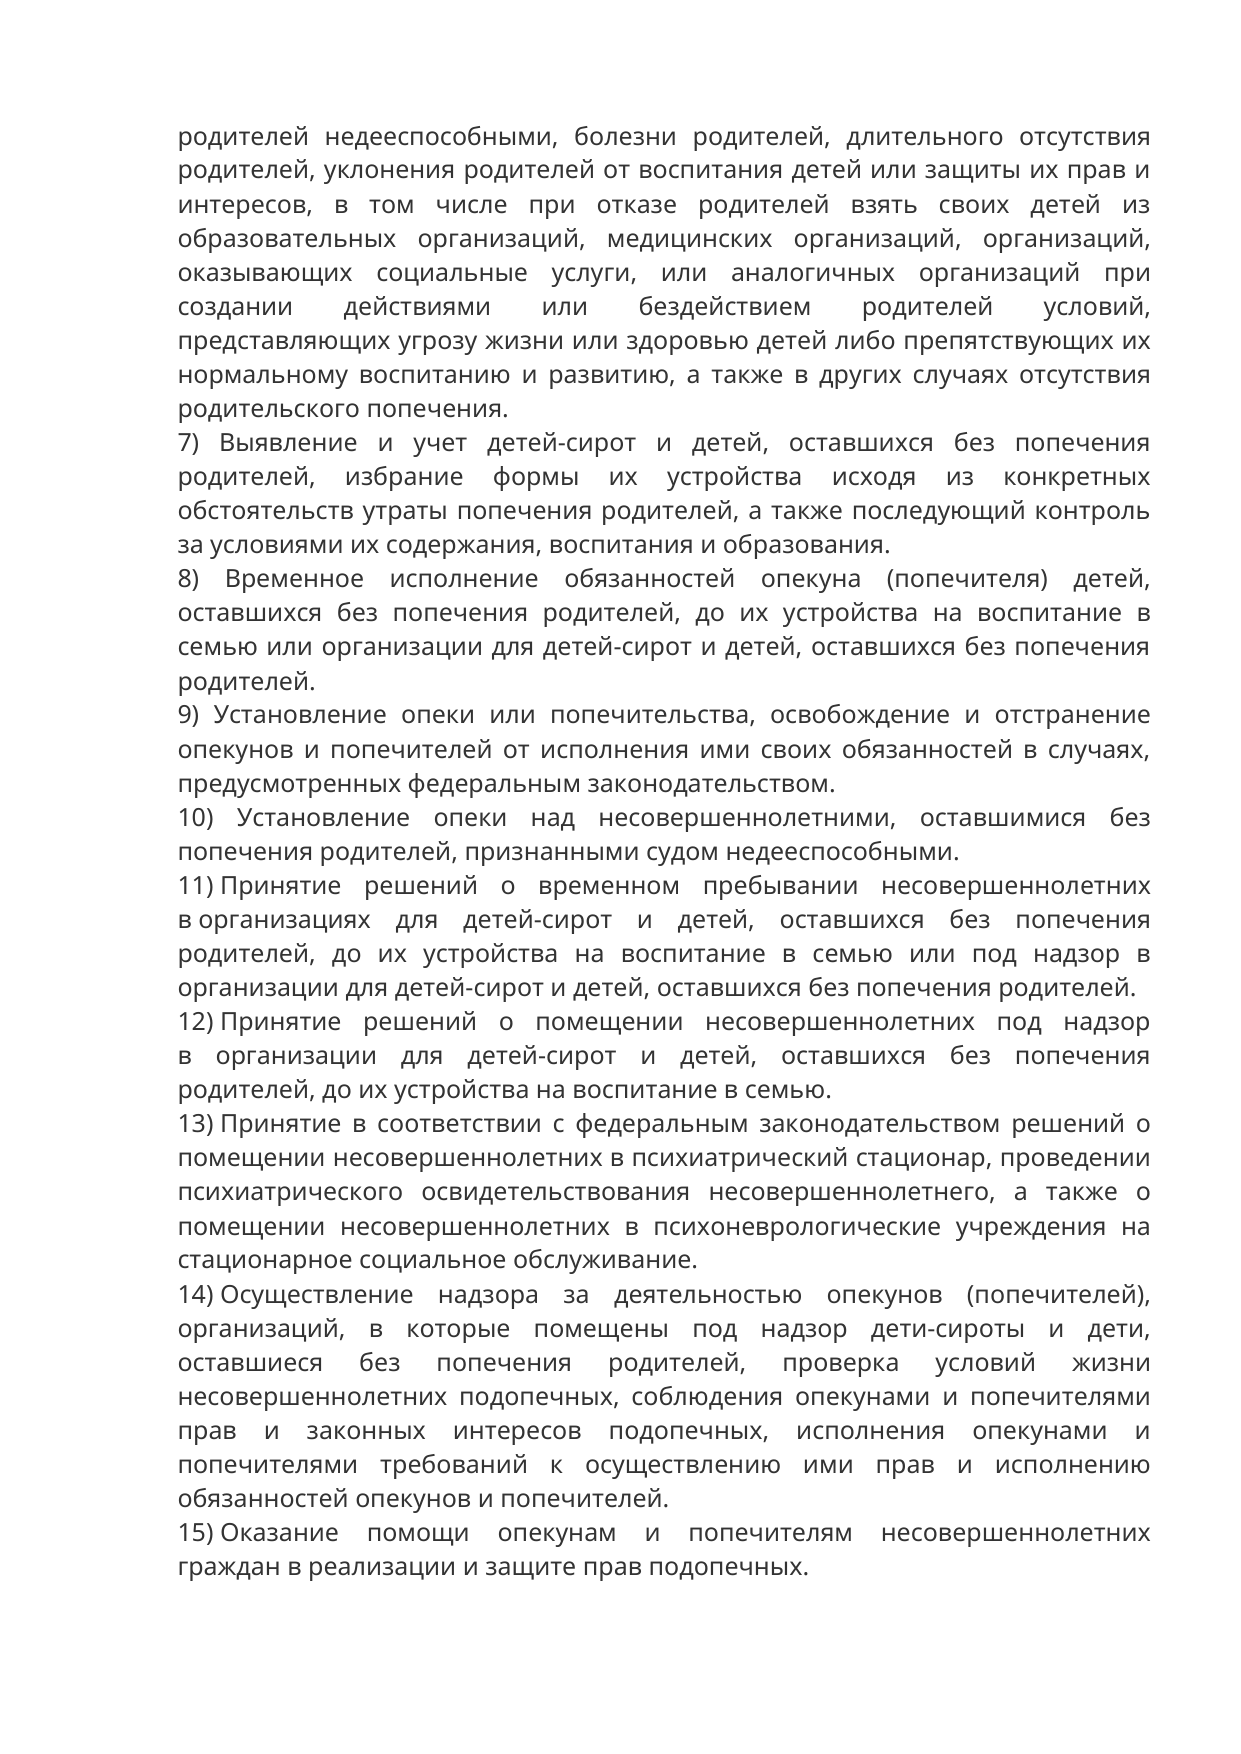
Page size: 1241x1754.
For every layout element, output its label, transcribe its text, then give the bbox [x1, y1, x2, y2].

text 12) Принятие решений о помещении несовершеннолетних под надзор в организации для детей-сирот и детей, оставшихся без попечения родителей, до их устройства на воспитание в семью. [177, 1004, 1152, 1106]
text 8) Временное исполнение обязанностей опекуна (попечителя) детей, оставшихся без попечения родителей, до их устройства на воспитание в семью или организации для детей-сирот и детей, оставшихся без попечения родителей. [177, 561, 1152, 697]
text 15) Оказание помощи опекунам и попечителям несовершеннолетних граждан в реализации и защите прав подопечных. [177, 1515, 1152, 1583]
text 11) Принятие решений о временном пребывании несовершеннолетних в организациях для детей-сирот и детей, оставшихся без попечения родителей, до их устройства на воспитание в семью или под надзор в организации для детей-сирот и детей, оставшихся без попечения родителей. [177, 867, 1152, 1004]
text 9) Установление опеки или попечительства, освобождение и отстранение опекунов и попечителей от исполнения ими своих обязанностей в случаях, предусмотренных федеральным законодательством. [177, 697, 1152, 799]
text 13) Принятие в соответствии с федеральным законодательством решений о помещении несовершеннолетних в психиатрический стационар, проведении психиатрического освидетельствования несовершеннолетнего, а также о помещении несовершеннолетних в психоневрологические учреждения на стационарное социальное обслуживание. [177, 1106, 1152, 1276]
text 14) Осуществление надзора за деятельностью опекунов (попечителей), организаций, в которые помещены под надзор дети-сироты и дети, оставшиеся без попечения родителей, проверка условий жизни несовершеннолетних подопечных, соблюдения опекунами и попечителями прав и законных интересов подопечных, исполнения опекунами и попечителями требований к осуществлению ими прав и исполнению обязанностей опекунов и попечителей. [177, 1276, 1152, 1515]
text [177, 118, 1152, 425]
text 10) Установление опеки над несовершеннолетними, оставшимися без попечения родителей, признанными судом недееспособными. [177, 799, 1152, 867]
text 7) Выявление и учет детей-сирот и детей, оставшихся без попечения родителей, избрание формы их устройства исходя из конкретных обстоятельств утраты попечения родителей, а также последующий контроль за условиями их содержания, воспитания и образования. [177, 425, 1152, 561]
